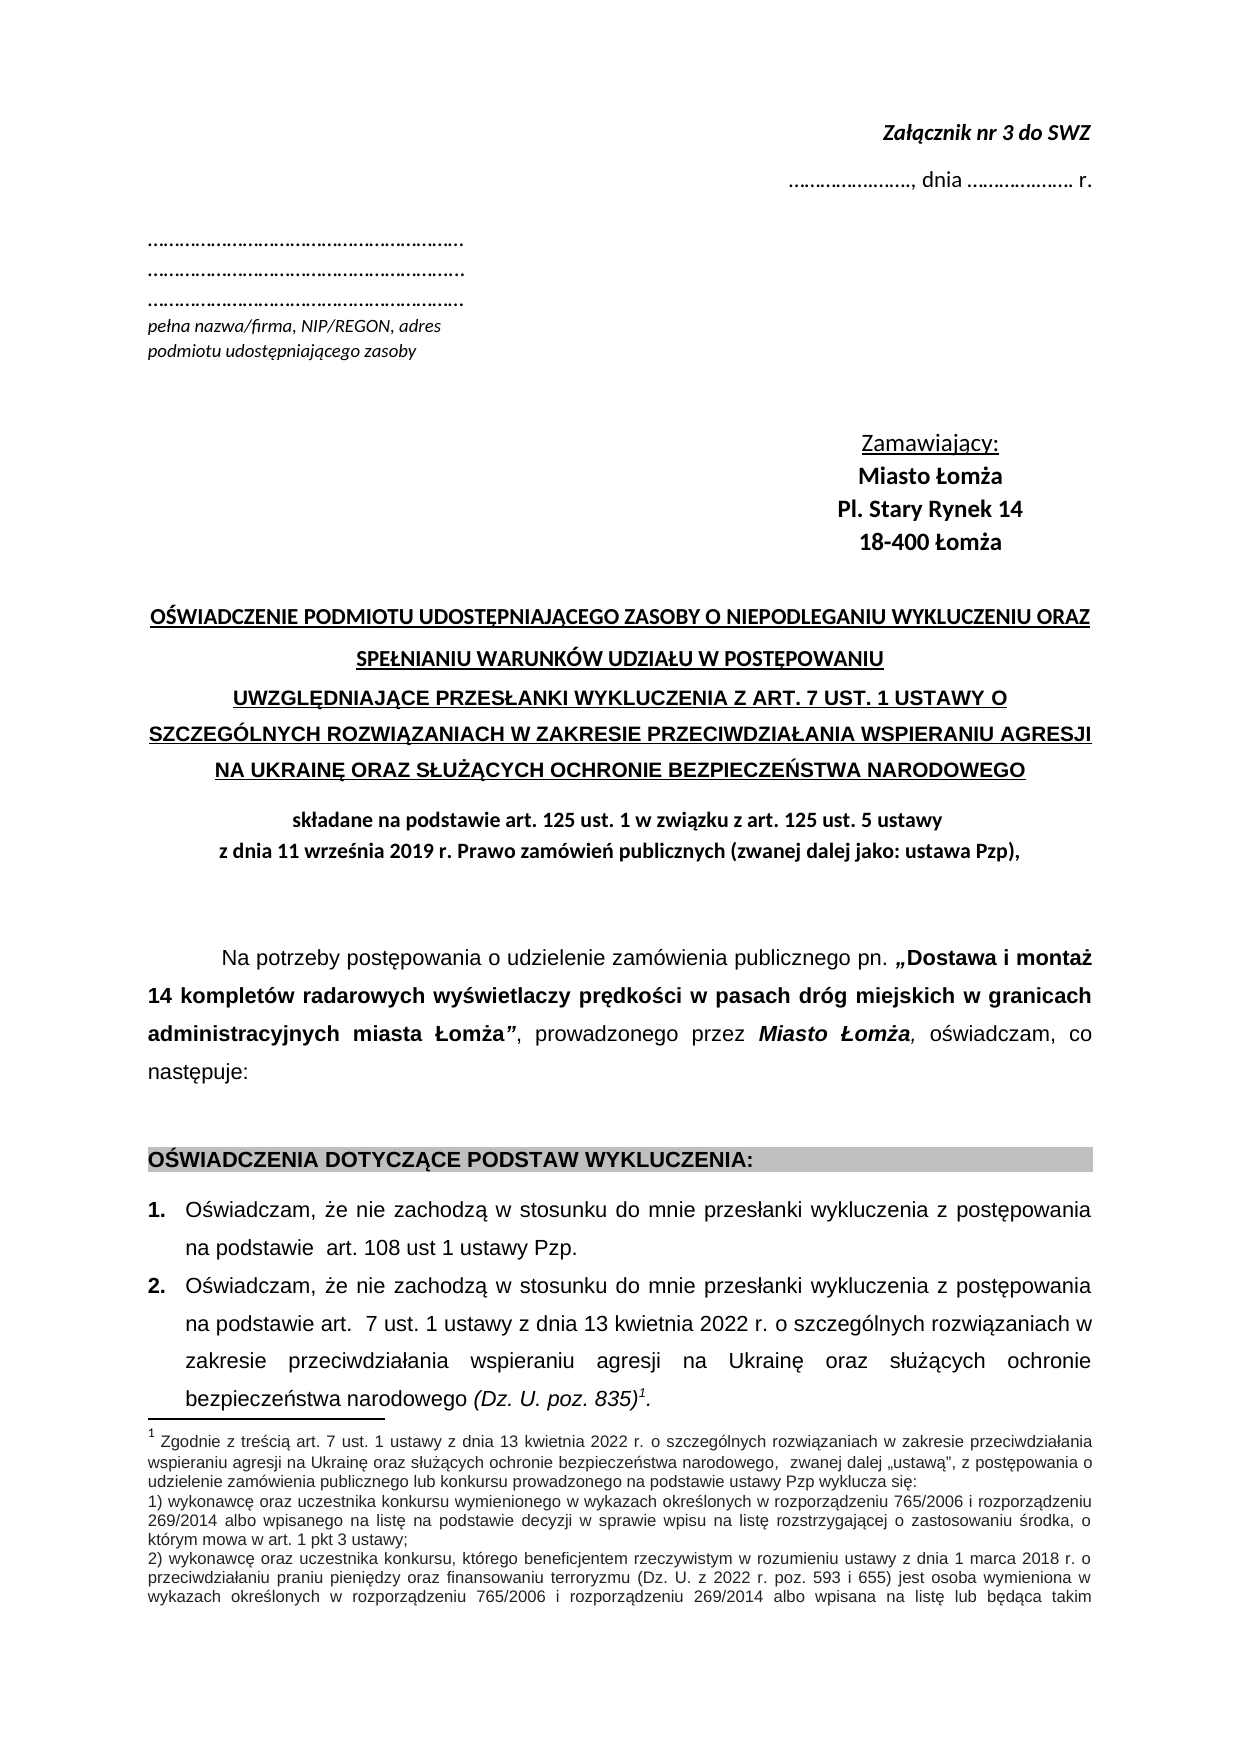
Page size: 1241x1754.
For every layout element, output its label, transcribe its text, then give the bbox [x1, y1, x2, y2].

text Załącznik nr 3 do SWZ [694, 118, 1093, 146]
text pełna nazwa/firma, NIP/REGON, adres podmiotu udostępniającego zasoby [148, 314, 472, 362]
text ………………………………………………………………………………………………………... [148, 224, 472, 282]
text składane na podstawie art. 125 ust. 1 w związku z art. 125 ust. 5 ustawy z dnia 11 września 2019 r. Prawo zamówień publicznych (zwanej dalej jako: ustawa Pzp), [148, 806, 1093, 864]
text UWZGLĘDNIAJĄCE PRZESŁANKI WYKLUCZENIA Z ART. 7 UST. 1 USTAWY o szczególnych rozwiązaniach w zakresie przeciwdziałania wspieraniu agresji na Ukrainę oraz służących ochronie bezpieczeństwa narodowego [148, 686, 1093, 782]
text OŚWIADCZENIA DOTYCZĄCE PODSTAW WYKLUCZENIA: [148, 1147, 1093, 1172]
text …………………………………………………… [148, 284, 472, 312]
text …………….……., dnia ………….……. r. [148, 165, 1093, 193]
text OŚWIADCZENIE PODMIOTU UDOSTĘPNIAJĄCEGO ZASOBY O NIEPODLEGANIU WYKLUCZENIU ORAZ SPEŁNIANIU WARUNKÓW UDZIAŁU W POSTĘPOWANIU [148, 602, 1093, 672]
text Zamawiający: [694, 427, 1093, 458]
text Pl. Stary Rynek 14 [768, 493, 1093, 524]
text 18-400 Łomża [768, 526, 1093, 557]
list Oświadczam, że nie zachodzą w stosunku do mnie przesłanki wykluczenia z postępowania na podstawie art. 7 ust. 1 ustawy z dnia 13 kwietnia 2022 r. o szczególnych rozwiązaniach w zakresie przeciwdziałania wspieraniu agresji na Ukrainę oraz służących ochronie bezpieczeństwa narodowego (Dz. U. poz. 835). [148, 1273, 1093, 1411]
text Na potrzeby postępowania o udzielenie zamówienia publicznego pn. „Dostawa i montaż 14 kompletów radarowych wyświetlaczy prędkości w pasach dróg miejskich w granicach administracyjnych miasta Łomża”, prowadzonego przez Miasto Łomża, oświadczam, co następuje: [148, 945, 1093, 1084]
text Miasto Łomża [768, 460, 1093, 491]
list Oświadczam, że nie zachodzą w stosunku do mnie przesłanki wykluczenia z postępowania na podstawie art. 108 ust 1 ustawy Pzp. [148, 1197, 1093, 1260]
